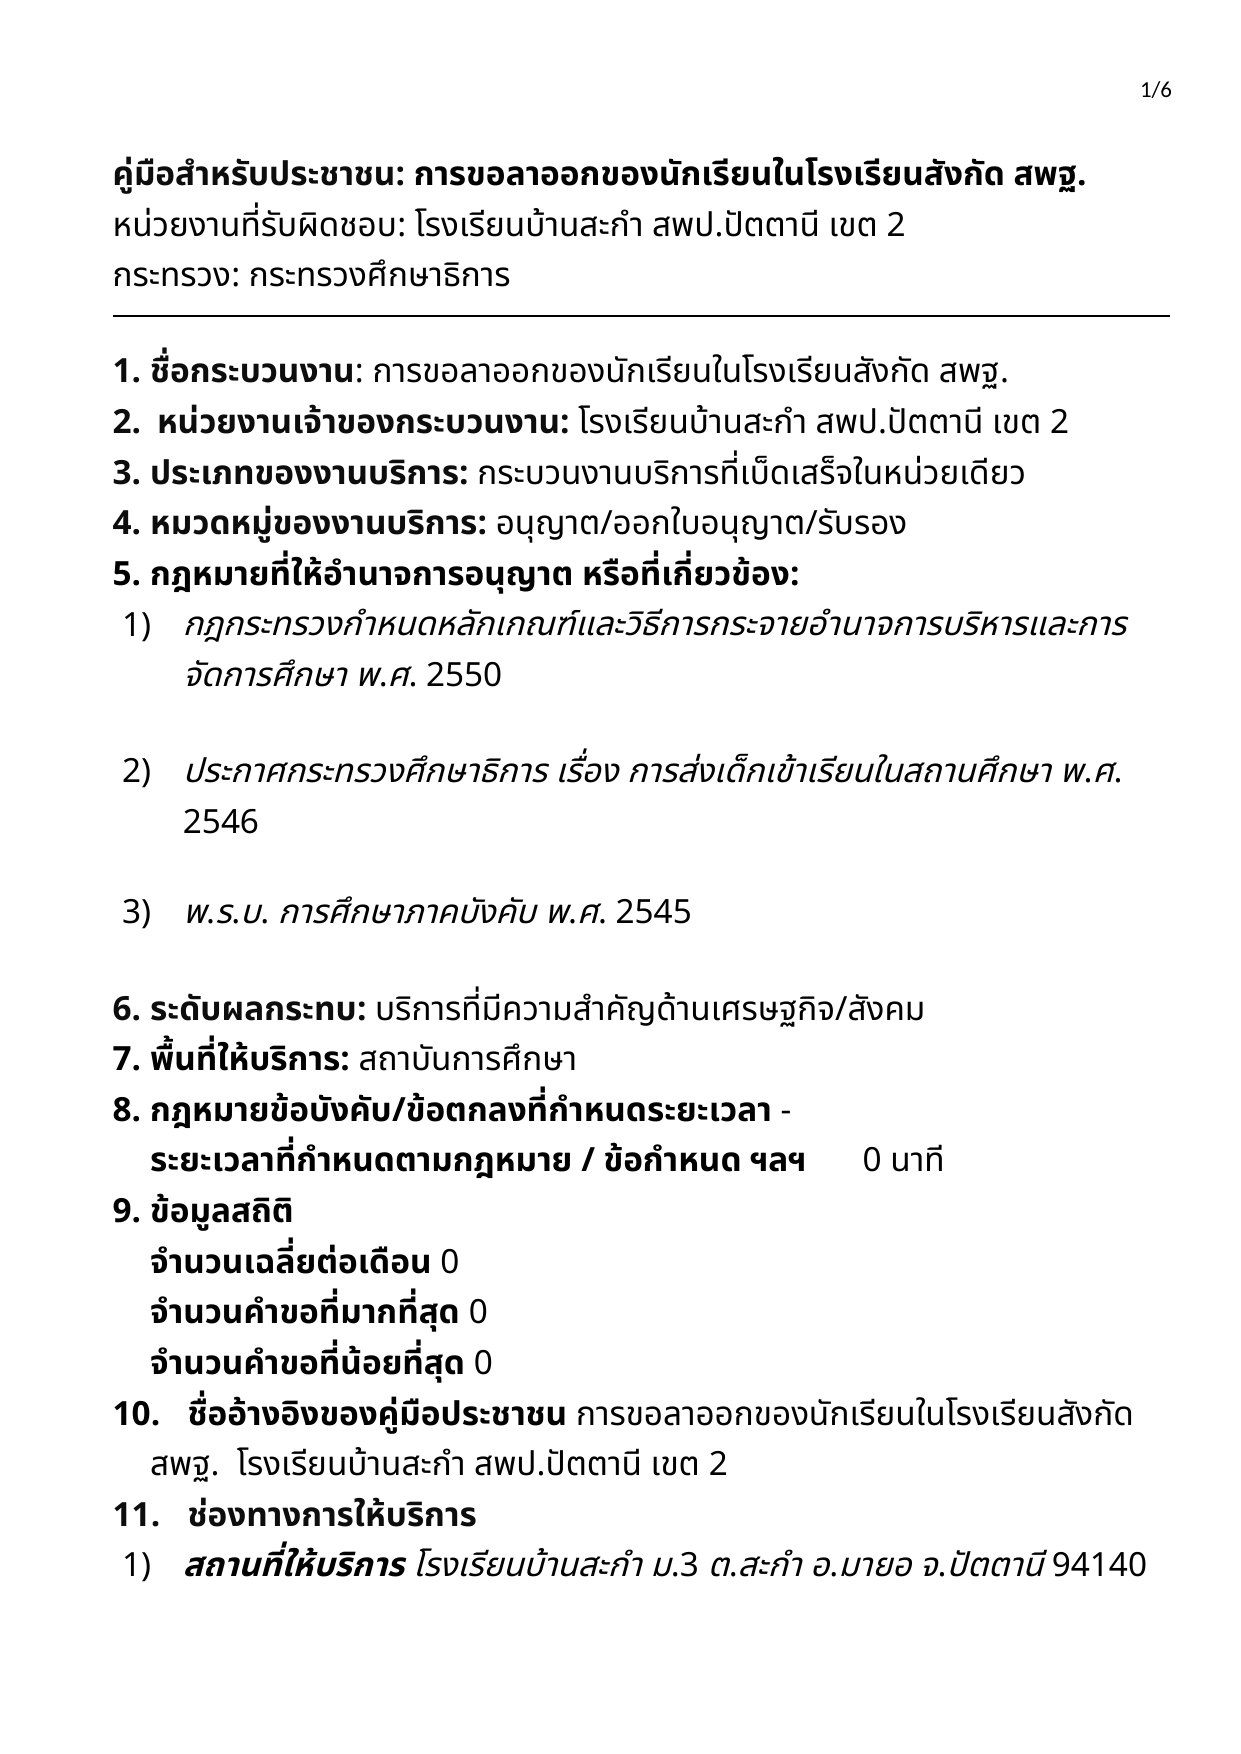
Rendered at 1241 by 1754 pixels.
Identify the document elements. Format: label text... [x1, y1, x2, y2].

list กฎหมายที่ให้อำนาจการอนุญาต หรือที่เกี่ยวข้อง: [112, 550, 1172, 600]
table_header 1) [101, 600, 171, 747]
text จำนวนคำขอที่น้อยที่สุด 0 [112, 1339, 1172, 1389]
list ชื่อกระบวนงาน: การขอลาออกของนักเรียนในโรงเรียนสังกัด สพฐ. [112, 347, 1172, 398]
list ชื่ออ้างอิงของคู่มือประชาชน การขอลาออกของนักเรียนในโรงเรียนสังกัด สพฐ. โรงเรียนบ้านสะกำ สพป.ปัตตานี เขต 2 [112, 1389, 1172, 1491]
table_cell พ.ร.บ. การศึกษาภาคบังคับ พ.ศ. 2545 [171, 888, 1176, 984]
table_cell 2) [101, 747, 171, 888]
list ประเภทของงานบริการ: กระบวนงานบริการที่เบ็ดเสร็จในหน่วยเดียว [112, 448, 1172, 499]
table_header 1) [101, 1541, 171, 1592]
table_cell 3) [101, 888, 171, 984]
list ข้อมูลสถิติ [112, 1187, 1172, 1237]
list ระดับผลกระทบ: บริการที่มีความสำคัญด้านเศรษฐกิจ/สังคม [112, 984, 1172, 1035]
text หน่วยงานที่รับผิดชอบ: โรงเรียนบ้านสะกำ สพป.ปัตตานี เขต 2 [112, 201, 1172, 251]
list พื้นที่ให้บริการ: สถาบันการศึกษา [112, 1035, 1172, 1086]
table_cell ประกาศกระทรวงศึกษาธิการ เรื่อง การส่งเด็กเข้าเรียนในสถานศึกษา พ.ศ. 2546 [171, 747, 1176, 888]
text จำนวนคำขอที่มากที่สุด 0 [112, 1288, 1172, 1339]
list หน่วยงานเจ้าของกระบวนงาน: โรงเรียนบ้านสะกำ สพป.ปัตตานี เขต 2 [112, 398, 1172, 448]
text ระยะเวลาที่กำหนดตามกฎหมาย / ข้อกำหนด ฯลฯ 0 นาที [150, 1136, 1172, 1187]
text กระทรวง: กระทรวงศึกษาธิการ [112, 251, 1172, 302]
list หมวดหมู่ของงานบริการ: อนุญาต/ออกใบอนุญาต/รับรอง [112, 499, 1172, 550]
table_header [171, 1541, 1176, 1592]
text คู่มือสำหรับประชาชน: การขอลาออกของนักเรียนในโรงเรียนสังกัด สพฐ. [112, 150, 1172, 201]
list ช่องทางการให้บริการ [112, 1491, 1172, 1541]
text จำนวนเฉลี่ยต่อเดือน 0 [112, 1237, 1172, 1288]
table_header กฎกระทรวงกำหนดหลักเกณฑ์และวิธีการกระจายอำนาจการบริหารและการจัดการศึกษา พ.ศ. 2550 [171, 600, 1176, 747]
list กฎหมายข้อบังคับ/ข้อตกลงที่กำหนดระยะเวลา - [112, 1086, 1172, 1136]
